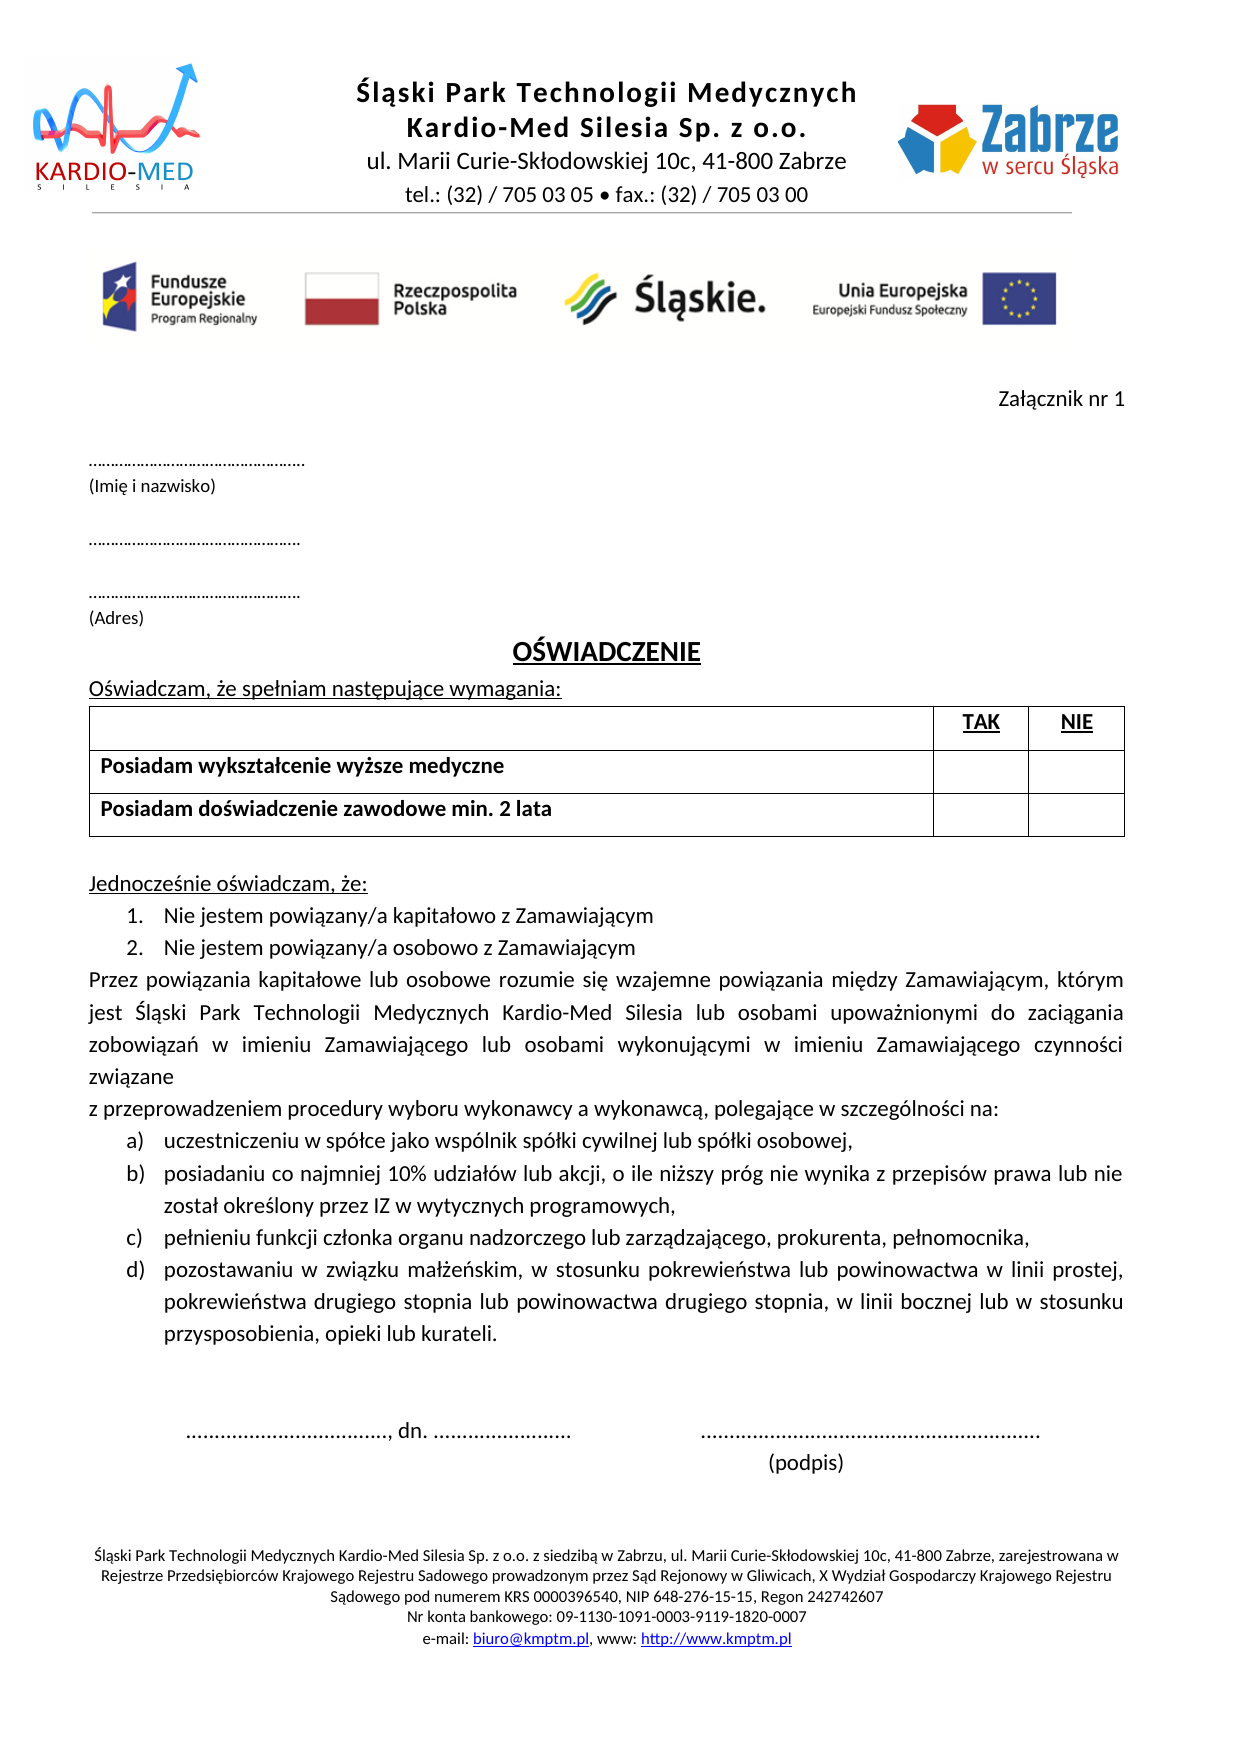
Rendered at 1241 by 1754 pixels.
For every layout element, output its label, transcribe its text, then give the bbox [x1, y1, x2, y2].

text Jednocześnie oświadczam, że: [89, 869, 1125, 897]
text (podpis) [118, 1448, 1125, 1476]
picture [897, 103, 1120, 182]
list Nie jestem powiązany/a osobowo z Zamawiającym [126, 933, 1125, 961]
text (Adres) [89, 606, 1125, 629]
picture [87, 246, 1072, 348]
text ..................................., dn. ........................ ........................................................... [118, 1416, 1125, 1444]
list pełnieniu funkcji członka organu nadzorczego lub zarządzającego, prokurenta, pełnomocnika, [126, 1223, 1125, 1251]
table_cell Posiadam doświadczenie zawodowe min. 2 lata [90, 794, 933, 836]
table_cell [934, 794, 1028, 836]
list pozostawaniu w związku małżeńskim, w stosunku pokrewieństwa lub powinowactwa w linii prostej, pokrewieństwa drugiego stopnia lub powinowactwa drugiego stopnia, w linii bocznej lub w stosunku przysposobienia, opieki lub kurateli. [126, 1255, 1125, 1348]
text Przez powiązania kapitałowe lub osobowe rozumie się wzajemne powiązania między Zamawiającym, którym jest Śląski Park Technologii Medycznych Kardio-Med Silesia lub osobami upoważnionymi do zaciągania zobowiązań w imieniu Zamawiającego lub osobami wykonującymi w imieniu Zamawiającego czynności związane z przeprowadzeniem procedury wyboru wykonawcy a wykonawcą, polegające w szczególności na: [89, 966, 1125, 1122]
text ………………………………………….. [89, 448, 1125, 471]
text …………………………………………. [89, 527, 1125, 550]
table_cell [1029, 751, 1124, 793]
list Nie jestem powiązany/a kapitałowo z Zamawiającym [126, 901, 1125, 929]
text Oświadczam, że spełniam następujące wymagania: [89, 674, 1125, 702]
table_header [90, 707, 933, 750]
table_header NIE [1029, 707, 1124, 750]
list posiadaniu co najmniej 10% udziałów lub akcji, o ile niższy próg nie wynika z przepisów prawa lub nie został określony przez IZ w wytycznych programowych, [126, 1159, 1125, 1219]
list uczestniczeniu w spółce jako wspólnik spółki cywilnej lub spółki osobowej, [126, 1126, 1125, 1154]
picture [26, 56, 205, 197]
text OŚWIADCZENIE [89, 633, 1125, 668]
text (Imię i nazwisko) [89, 475, 1125, 498]
table_cell Posiadam wykształcenie wyższe medyczne [90, 751, 933, 793]
text …………………………………………. [89, 580, 1125, 603]
table_cell [1029, 794, 1124, 836]
text Załącznik nr 1 [164, 384, 1125, 412]
table_cell [934, 751, 1028, 793]
table_header TAK [934, 707, 1028, 750]
